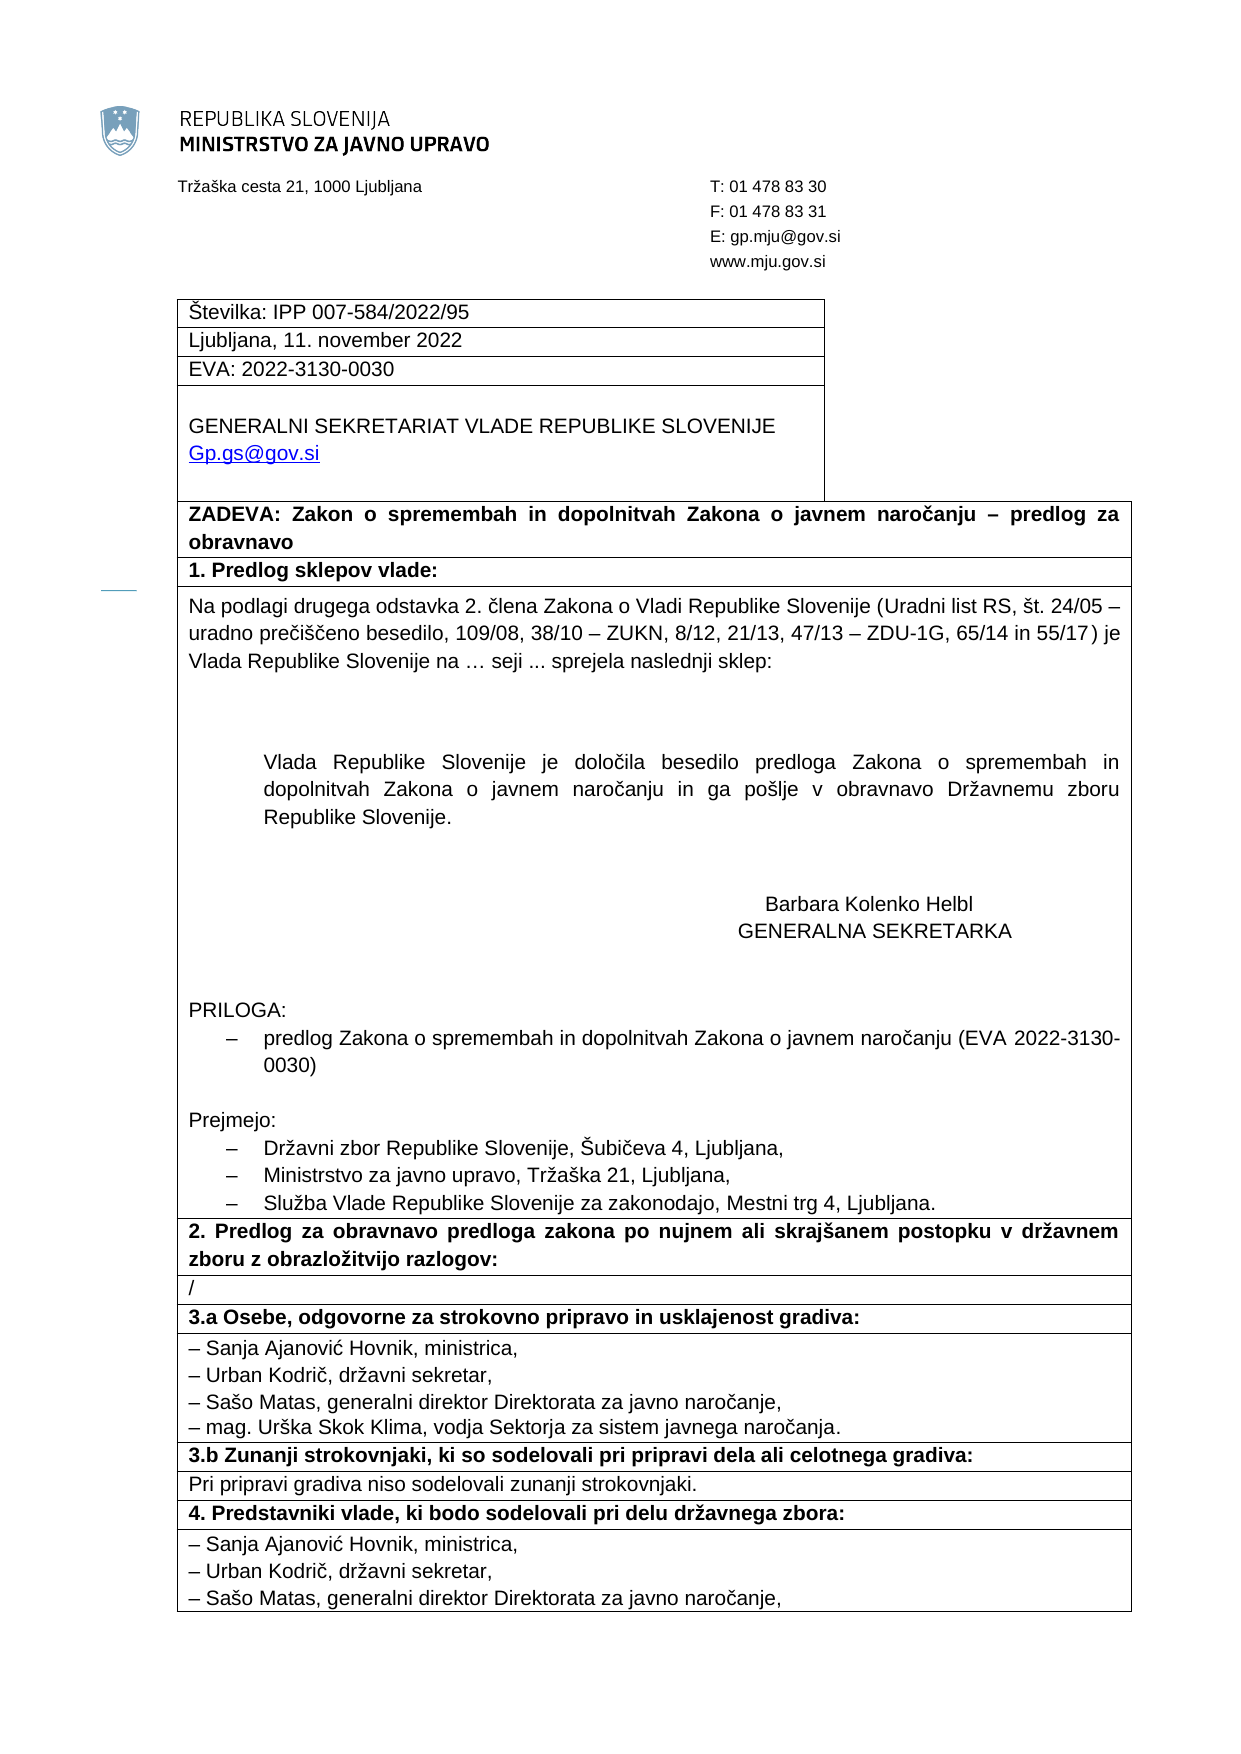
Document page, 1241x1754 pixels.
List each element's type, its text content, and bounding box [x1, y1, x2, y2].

table_cell / [178, 1276, 1131, 1303]
table_cell 4. Predstavniki vlade, ki bodo sodelovali pri delu državnega zbora: [178, 1501, 1131, 1529]
picture [100, 106, 490, 158]
table_cell EVA: 2022-3130-0030 [178, 357, 824, 385]
table_cell 3.b Zunanji strokovnjaki, ki so sodelovali pri pripravi dela ali celotnega gradiva: [178, 1443, 1131, 1471]
table_cell 1. Predlog sklepov vlade: [178, 558, 1131, 586]
table_cell 2. Predlog za obravnavo predloga zakona po nujnem ali skrajšanem postopku v državnem zboru z obrazložitvijo razlogov: [178, 1219, 1131, 1275]
table_cell GENERALNI SEKRETARIAT VLADE REPUBLIKE SLOVENIJE Gp.gs@gov.si [178, 386, 824, 501]
table_cell Pri pripravi gradiva niso sodelovali zunanji strokovnjaki. [178, 1472, 1131, 1500]
table_header Številka: IPP 007-584/2022/95 [178, 300, 824, 327]
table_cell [178, 1530, 1131, 1611]
table_cell Na podlagi drugega odstavka 2. člena Zakona o Vladi Republike Slovenije (Uradni list RS, št. 24/05 – uradno prečiščeno besedilo, 109/08, 38/10 – ZUKN, 8/12, 21/13, 47/13 – ZDU-1G, 65/14 in 55/17) je Vlada Republike Slovenije na … seji ... sprejela naslednji sklep: Vlada Republike Slovenije je določila besedilo predloga Zakona o spremembah in dopolnitvah Zakona o javnem naročanju in ga pošlje v obravnavo Državnemu zboru Republike Slovenije. Barbara Kolenko Helbl GENERALNA SEKRETARKA PRILOGA: predlog Zakona o spremembah in dopolnitvah Zakona o javnem naročanju (EVA 2022-3130-0030) Prejmejo: Državni zbor Republike Slovenije, Šubičeva 4, Ljubljana, Ministrstvo za javno upravo, Tržaška 21, Ljubljana, Služba Vlade Republike Slovenije za zakonodajo, Mestni trg 4, Ljubljana. [178, 587, 1131, 1218]
table_cell ZADEVA: Zakon o spremembah in dopolnitvah Zakona o javnem naročanju – predlog za obravnavo [178, 502, 1131, 557]
table_cell Ljubljana, 11. november 2022 [178, 328, 824, 356]
table_cell 3.a Osebe, odgovorne za strokovno pripravo in usklajenost gradiva: [178, 1305, 1131, 1332]
